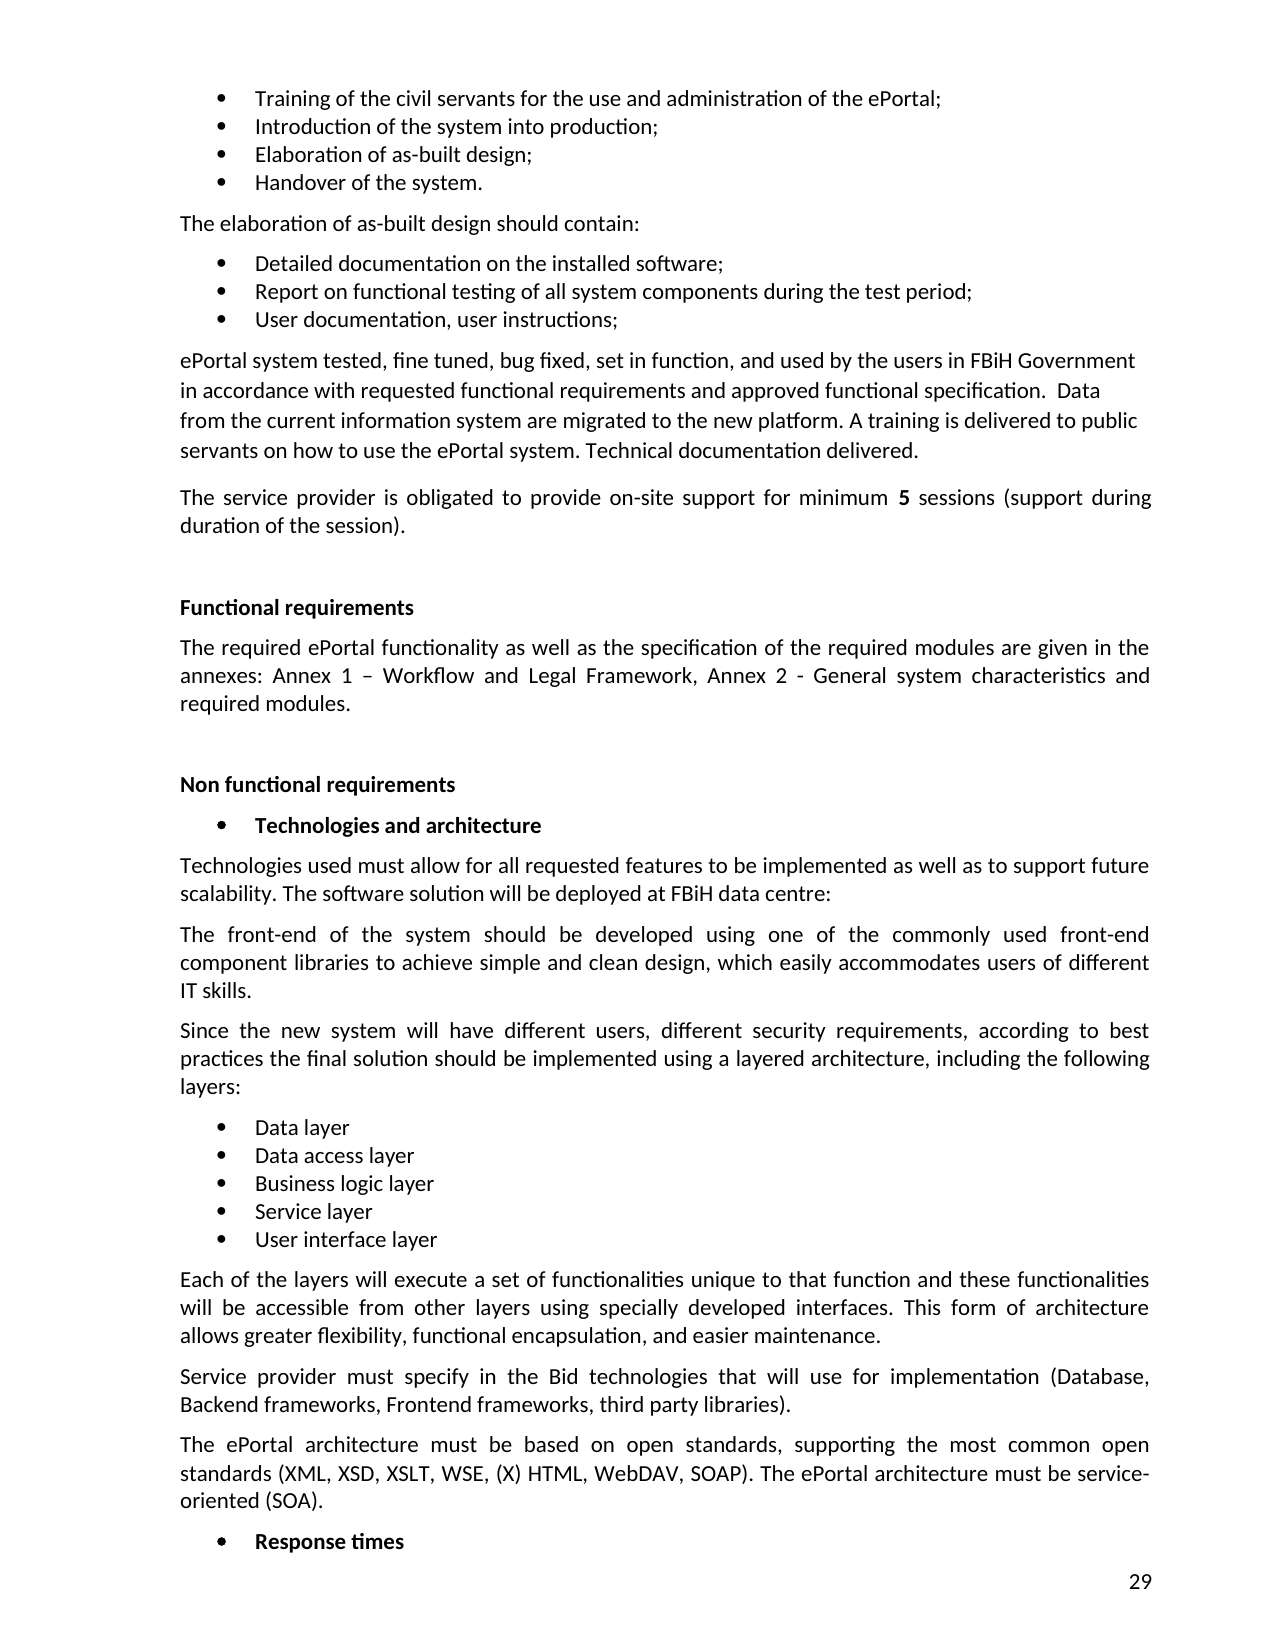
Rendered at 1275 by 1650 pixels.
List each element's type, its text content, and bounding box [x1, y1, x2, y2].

text The required ePortal functionality as well as the specification of the required modules are given in the annexes: Annex 1 – Workflow and Legal Framework, Annex 2 - General system characteristics and required modules. [180, 633, 1152, 717]
list User documentation, user instructions; [217, 306, 1152, 333]
list Training of the civil servants for the use and administration of the ePortal; [217, 84, 1152, 112]
text Functional requirements [180, 593, 1152, 621]
list Data layer [217, 1113, 1152, 1141]
list Service layer [217, 1197, 1152, 1225]
list Detailed documentation on the installed software; [217, 249, 1152, 277]
text Non functional requirements [180, 770, 1152, 798]
text Service provider must specify in the Bid technologies that will use for implementation (Database, Backend frameworks, Frontend frameworks, third party libraries). [180, 1362, 1152, 1418]
list Business logic layer [217, 1169, 1152, 1197]
text The service provider is obligated to provide on-site support for minimum 5 sessions (support during duration of the session). [180, 483, 1152, 539]
text The ePortal architecture must be based on open standards, supporting the most common open standards (XML, XSD, XSLT, WSE, (X) HTML, WebDAV, SOAP). The ePortal architecture must be service-oriented (SOA). [180, 1431, 1152, 1515]
list Technologies and architecture [217, 811, 1152, 839]
list Data access layer [217, 1141, 1152, 1169]
text Each of the layers will execute a set of functionalities unique to that function and these functionalities will be accessible from other layers using specially developed interfaces. This form of architecture allows greater flexibility, functional encapsulation, and easier maintenance. [180, 1266, 1152, 1349]
text Technologies used must allow for all requested features to be implemented as well as to support future scalability. The software solution will be deployed at FBiH data centre: [180, 851, 1152, 907]
text ePortal system tested, fine tuned, bug fixed, set in function, and used by the users in FBiH Government in accordance with requested functional requirements and approved functional specification. Data from the current information system are migrated to the new platform. A training is delivered to public servants on how to use the ePortal system. Technical documentation delivered. [180, 346, 1152, 465]
list Report on functional testing of all system components during the test period; [217, 277, 1152, 306]
list Response times [217, 1527, 1152, 1555]
list User interface layer [217, 1225, 1152, 1253]
text The front-end of the system should be developed using one of the commonly used front-end component libraries to achieve simple and clean design, which easily accommodates users of different IT skills. [180, 920, 1152, 1004]
text The elaboration of as-built design should contain: [180, 209, 1152, 237]
text Since the new system will have different users, different security requirements, according to best practices the final solution should be implemented using a layered architecture, including the following layers: [180, 1016, 1152, 1100]
list Handover of the system. [217, 168, 1152, 196]
list Introduction of the system into production; [217, 112, 1152, 140]
list Elaboration of as-built design; [217, 140, 1152, 168]
